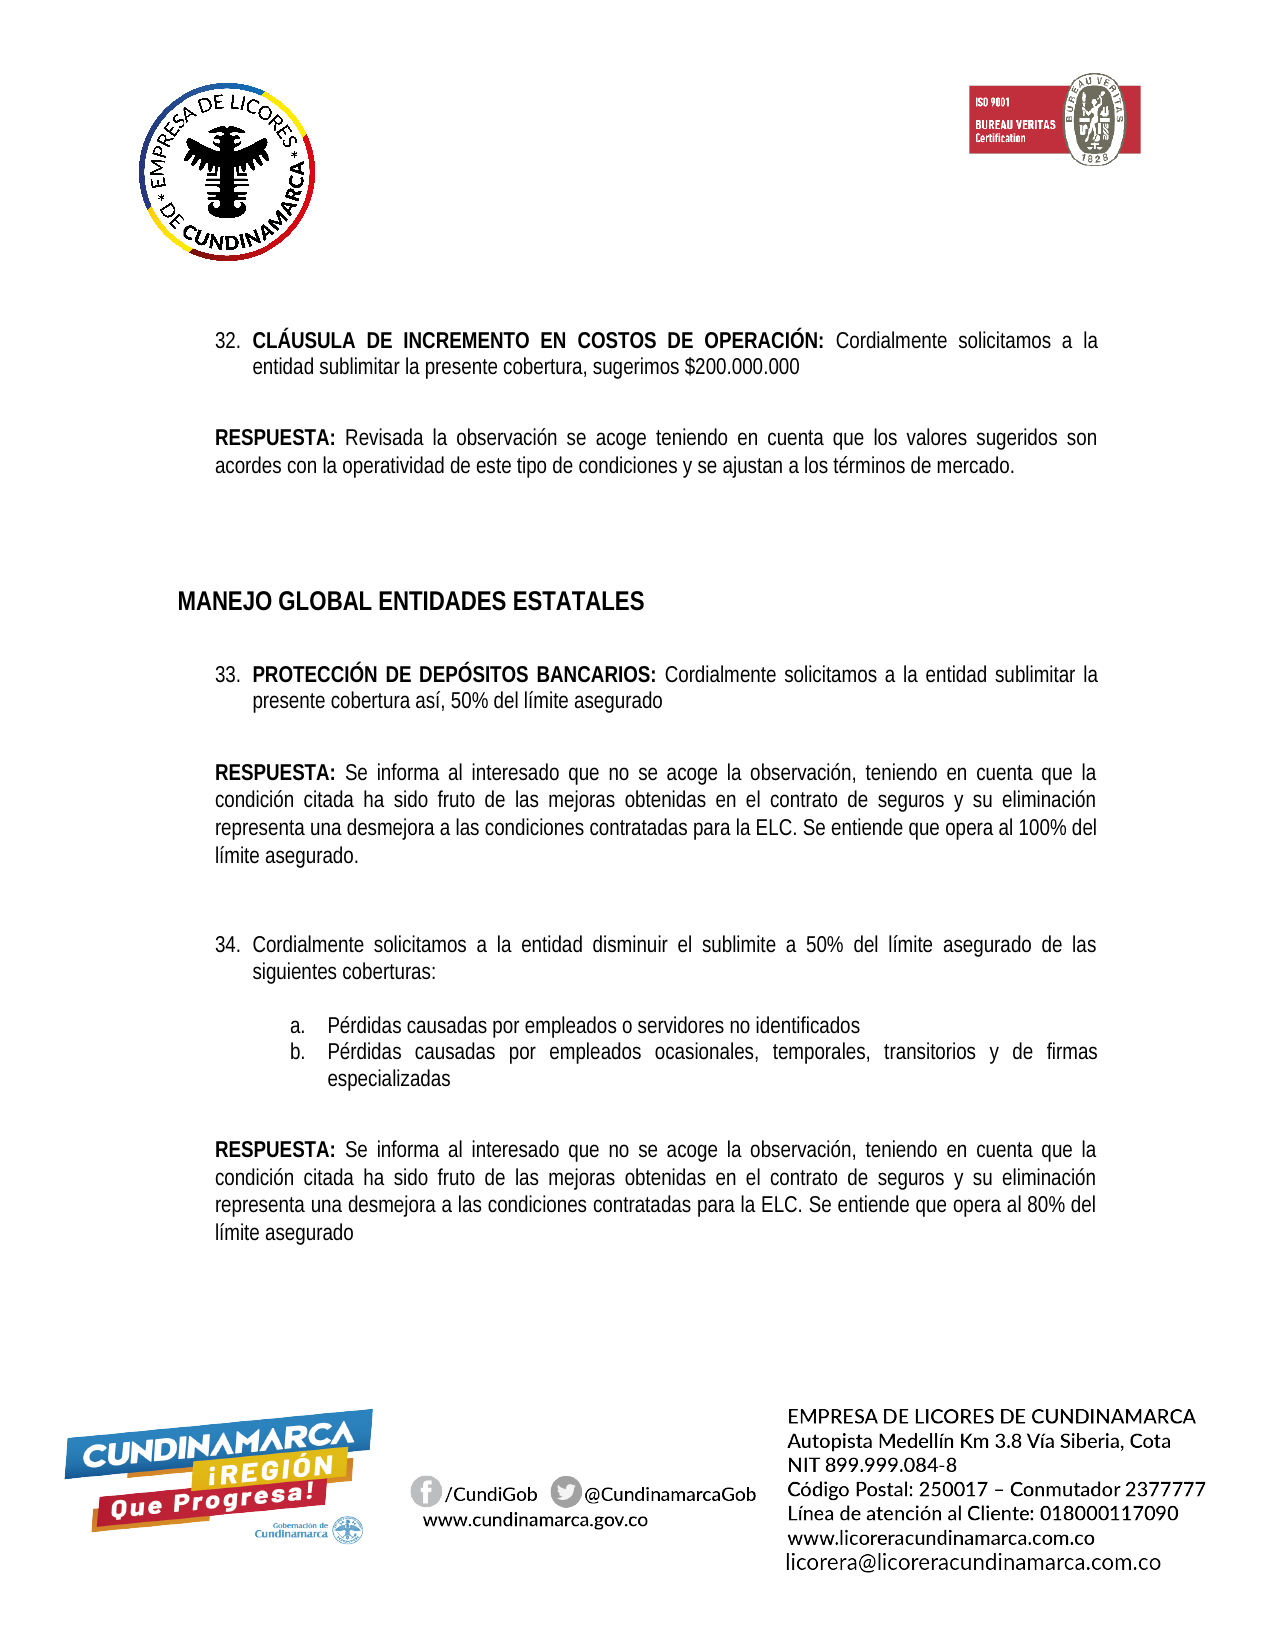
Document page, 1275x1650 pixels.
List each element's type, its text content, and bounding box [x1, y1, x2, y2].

list Cordialmente solicitamos a la entidad disminuir el sublimite a 50% del límite asegurado de las siguientes coberturas: [215, 931, 1098, 984]
text RESPUESTA: Se informa al interesado que no se acoge la observación, teniendo en cuenta que la condición citada ha sido fruto de las mejoras obtenidas en el contrato de seguros y su eliminación representa una desmejora a las condiciones contratadas para la ELC. Se entiende que opera al 80% del límite asegurado [215, 1136, 1098, 1246]
text RESPUESTA: Se informa al interesado que no se acoge la observación, teniendo en cuenta que la condición citada ha sido fruto de las mejoras obtenidas en el contrato de seguros y su eliminación representa una desmejora a las condiciones contratadas para la ELC. Se entiende que opera al 100% del límite asegurado. [215, 758, 1098, 868]
picture [969, 73, 1141, 166]
picture [59, 1390, 1211, 1576]
text RESPUESTA: Revisada la observación se acoge teniendo en cuenta que los valores sugeridos son acordes con la operatividad de este tipo de condiciones y se ajustan a los términos de mercado. [215, 424, 1098, 478]
list CLÁUSULA DE INCREMENTO EN COSTOS DE OPERACIÓN: Cordialmente solicitamos a la entidad sublimitar la presente cobertura, sugerimos $200.000.000 [215, 327, 1098, 379]
list PROTECCIÓN DE DEPÓSITOS BANCARIOS: Cordialmente solicitamos a la entidad sublimitar la presente cobertura así, 50% del límite asegurado [215, 661, 1098, 714]
list Pérdidas causadas por empleados o servidores no identificados [290, 1012, 1098, 1038]
subtitle MANEJO GLOBAL ENTIDADES ESTATALES [177, 586, 1098, 617]
list Pérdidas causadas por empleados ocasionales, temporales, transitorios y de firmas especializadas [290, 1038, 1098, 1091]
picture [99, 73, 354, 271]
